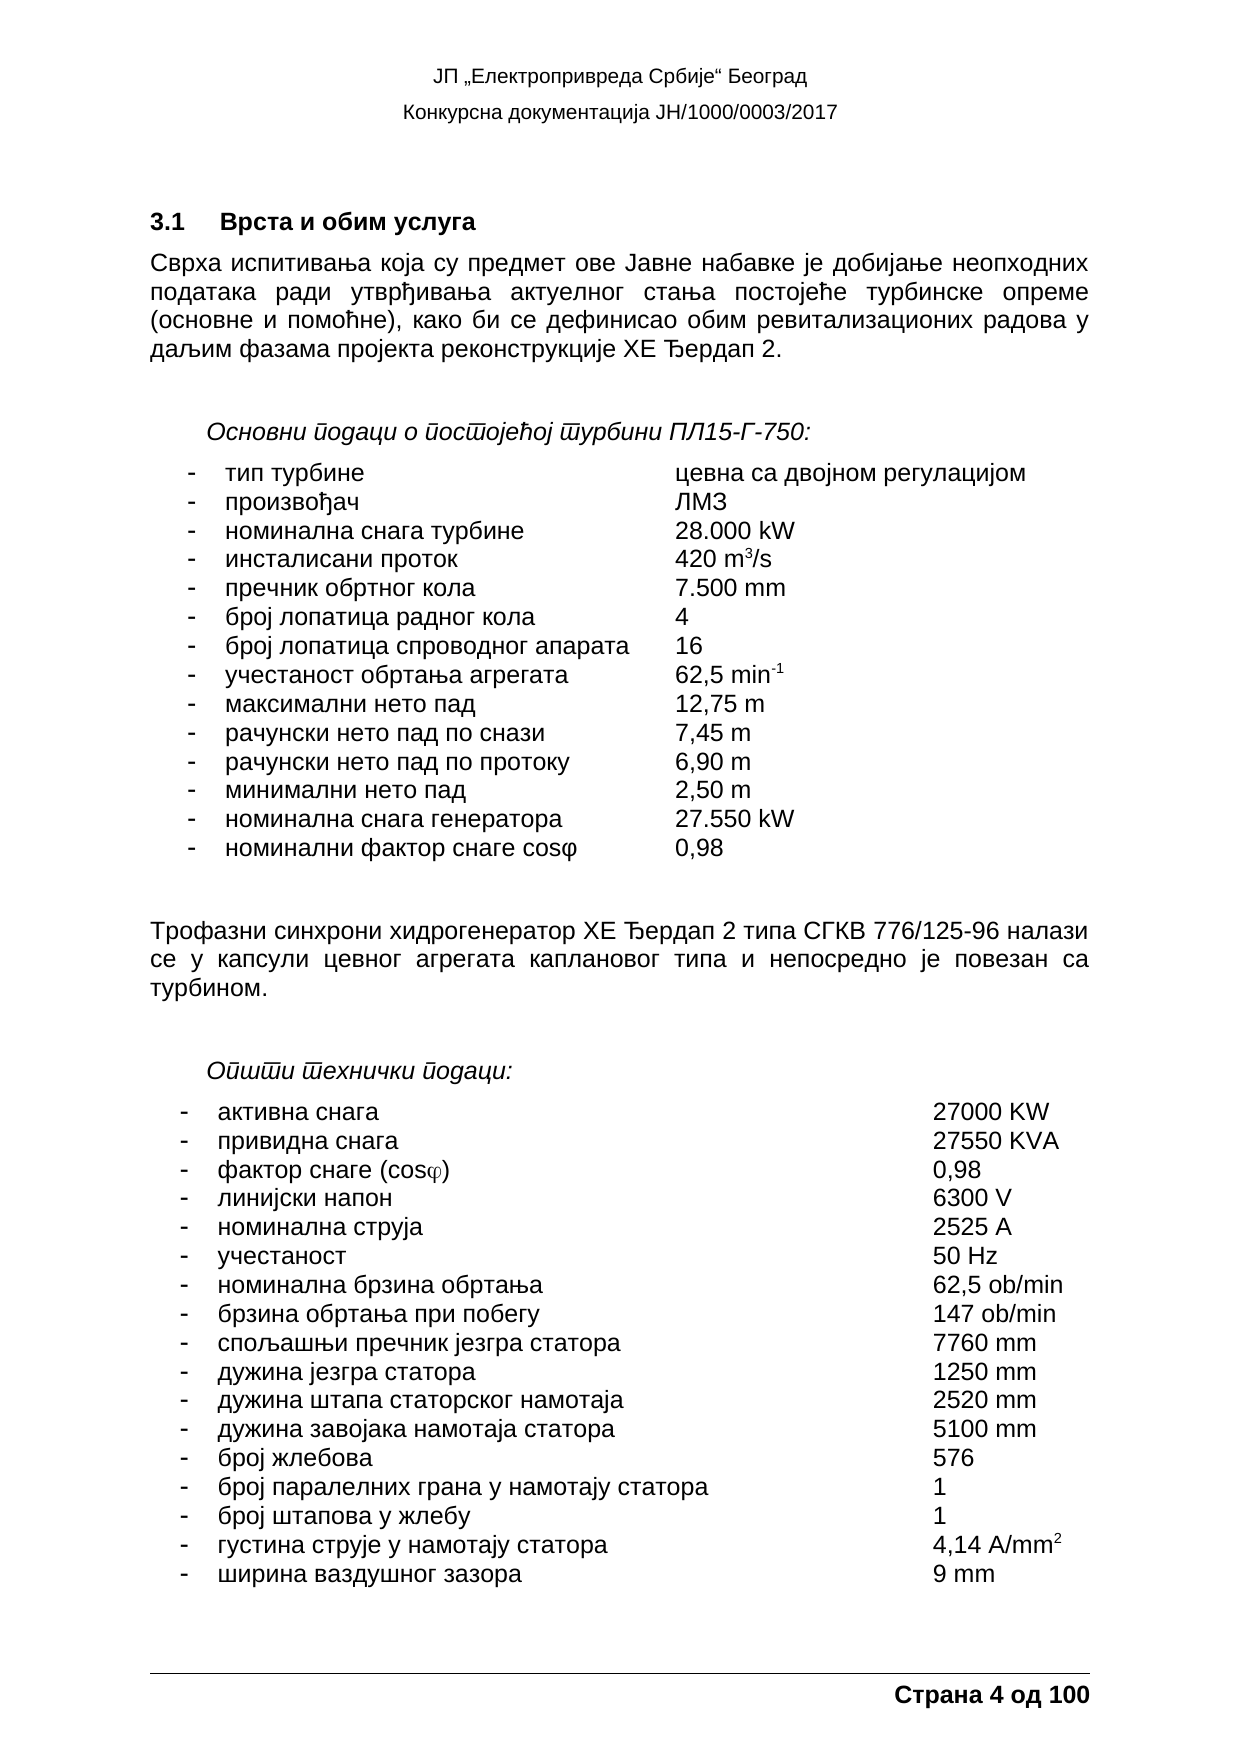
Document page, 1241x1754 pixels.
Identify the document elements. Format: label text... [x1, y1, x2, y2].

list номинална снага турбине 28.000 kW [187, 516, 1090, 544]
list брзина обртања при побегу 147 ob/min [180, 1299, 1090, 1328]
list номинална снага генератора 27.550 kW [187, 804, 1090, 833]
list номинална струја 2525 A [180, 1212, 1090, 1241]
list број лопатица радног кола 4 [187, 602, 1090, 631]
list тип турбине цевна са двојном регулацијом [187, 458, 1090, 487]
list дужина завојака намотаја статора 5100 mm [180, 1414, 1090, 1443]
list учестаност обртања агрегата 62,5 min-1 [187, 660, 1090, 689]
list пречник обртног кола 7.500 mm [187, 573, 1090, 602]
list фактор снаге (cos) 0,98 [180, 1154, 1090, 1183]
list број лопатица спроводног апарата 16 [187, 631, 1090, 660]
text Општи технички подаци: [150, 1056, 1090, 1084]
text Основни подаци о постојећој турбини ПЛ15-Г-750: [150, 417, 1090, 445]
list инсталисани проток 420 m3/s [187, 544, 1090, 573]
list привидна снага 27550 KVA [180, 1126, 1090, 1154]
subtitle 3.1 Врста и обим услуга [150, 207, 1090, 235]
list активна снага 27000 KW [180, 1097, 1090, 1126]
list линијски напон 6300 V [180, 1183, 1090, 1212]
text Сврха испитивања која су предмет ове Јавне набавке је добијање неопходних података ради утврђивања актуелног стања постојеће турбинске опреме (основне и помоћне), како би се дефинисао обим ревитализационих радова у даљим фазама пројекта реконструкције ХЕ Ђердап 2. [150, 248, 1090, 363]
list број штапова у жлебу 1 [180, 1501, 1090, 1530]
list број паралелних грана у намотају статора 1 [180, 1472, 1090, 1501]
list минимални нето пад 2,50 m [187, 775, 1090, 804]
list спољашњи пречник језгра статора 7760 mm [180, 1328, 1090, 1357]
list произвођач ЛМЗ [187, 487, 1090, 516]
list рачунски нето пад по протоку 6,90 m [187, 746, 1090, 775]
list номинални фактор снаге cosφ 0,98 [187, 833, 1090, 862]
list ширина ваздушног зазора 9 mm [180, 1558, 1090, 1587]
list број жлебова 576 [180, 1443, 1090, 1472]
list дужина језгра статора 1250 mm [180, 1357, 1090, 1385]
text Трофазни синхрони хидрогенератор ХЕ Ђердап 2 типа СГКВ 776/125-96 налази се у капсули цевног агрегата каплановог типа и непосредно је повезан са турбином. [150, 916, 1090, 1002]
list дужина штапа статорског намотаја 2520 mm [180, 1385, 1090, 1414]
list рачунски нето пад по снази 7,45 m [187, 718, 1090, 746]
list номинална брзина обртања 62,5 ob/min [180, 1270, 1090, 1299]
list максимални нето пад 12,75 m [187, 689, 1090, 718]
list густина струје у намотају статора 4,14 A/mm2 [180, 1530, 1090, 1558]
list учестаност 50 Hz [180, 1241, 1090, 1270]
